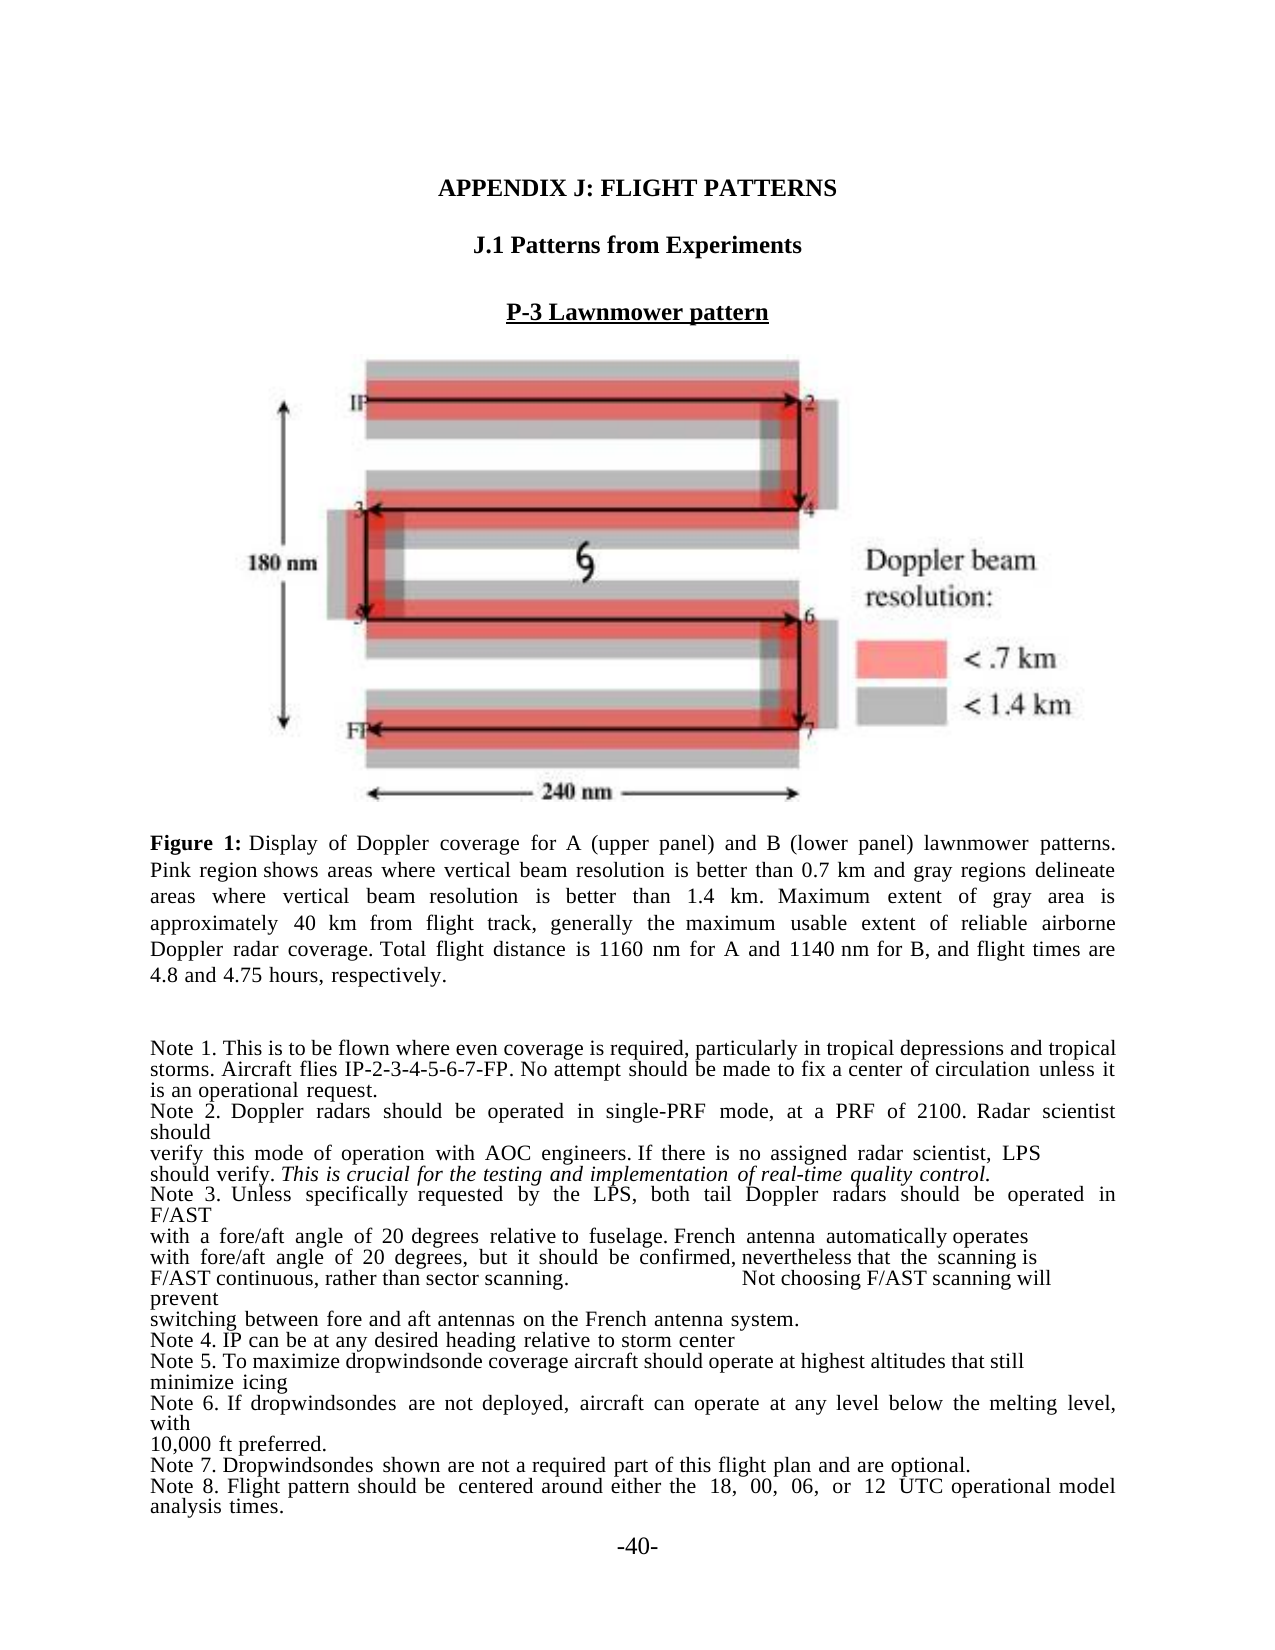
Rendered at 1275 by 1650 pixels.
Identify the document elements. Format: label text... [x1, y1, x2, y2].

text switching between fore and aft antennas on the French antenna system. [150, 1310, 1116, 1331]
text should verify. This is crucial for the testing and implementation of real-time quality control. [150, 1164, 1116, 1185]
text Note 5. To maximize dropwindsonde coverage aircraft should operate at highest altitudes that still [150, 1352, 1116, 1372]
text Note 4. IP can be at any desired heading relative to storm center [150, 1331, 1116, 1352]
text Note 6. If dropwindsondes are not deployed, aircraft can operate at any level below the melting level, with [150, 1393, 1116, 1435]
text P-3 Lawnmower pattern [150, 297, 1125, 326]
text 10,000 ft preferred. [150, 1435, 1116, 1456]
text Note 2. Doppler radars should be operated in single-PRF mode, at a PRF of 2100. Radar scientist should [150, 1102, 1116, 1143]
text Note 8. Flight pattern should be centered around either the 18, 00, 06, or 12 UTC operational model analysis times. [150, 1477, 1116, 1518]
text with a fore/aft angle of 20 degrees relative to fuselage. French antenna automatically operates [150, 1227, 1116, 1248]
text Note 3. Unless specifically requested by the LPS, both tail Doppler radars should be operated in F/AST [150, 1185, 1116, 1227]
text APPENDIX J: FLIGHT PATTERNS [150, 173, 1125, 201]
picture [186, 354, 1089, 802]
text verify this mode of operation with AOC engineers. If there is no assigned radar scientist, LPS [150, 1143, 1116, 1164]
text minimize icing [150, 1372, 1116, 1393]
text Note 1. This is to be flown where even coverage is required, particularly in tropical depressions and tropical storms. Aircraft flies IP-2-3-4-5-6-7-FP. No attempt should be made to fix a center of circulation unless it is an operational request. [150, 1039, 1116, 1102]
text with fore/aft angle of 20 degrees, but it should be confirmed, nevertheless that the scanning is [150, 1248, 1116, 1268]
text F/AST continuous, rather than sector scanning. Not choosing F/AST scanning will prevent [150, 1268, 1116, 1310]
text Note 7. Dropwindsondes shown are not a required part of this flight plan and are optional. [150, 1456, 1116, 1477]
text J.1 Patterns from Experiments [150, 230, 1125, 259]
text Figure 1: Display of Doppler coverage for A (upper panel) and B (lower panel) lawnmower patterns. Pink region shows areas where vertical beam resolution is better than 0.7 km and gray regions delineate areas where vertical beam resolution is better than 1.4 km. Maximum extent of gray area is approximately 40 km from flight track, generally the maximum usable extent of reliable airborne Doppler radar coverage. Total flight distance is 1160 nm for A and 1140 nm for B, and flight times are 4.8 and 4.75 hours, respectively. [150, 830, 1116, 988]
